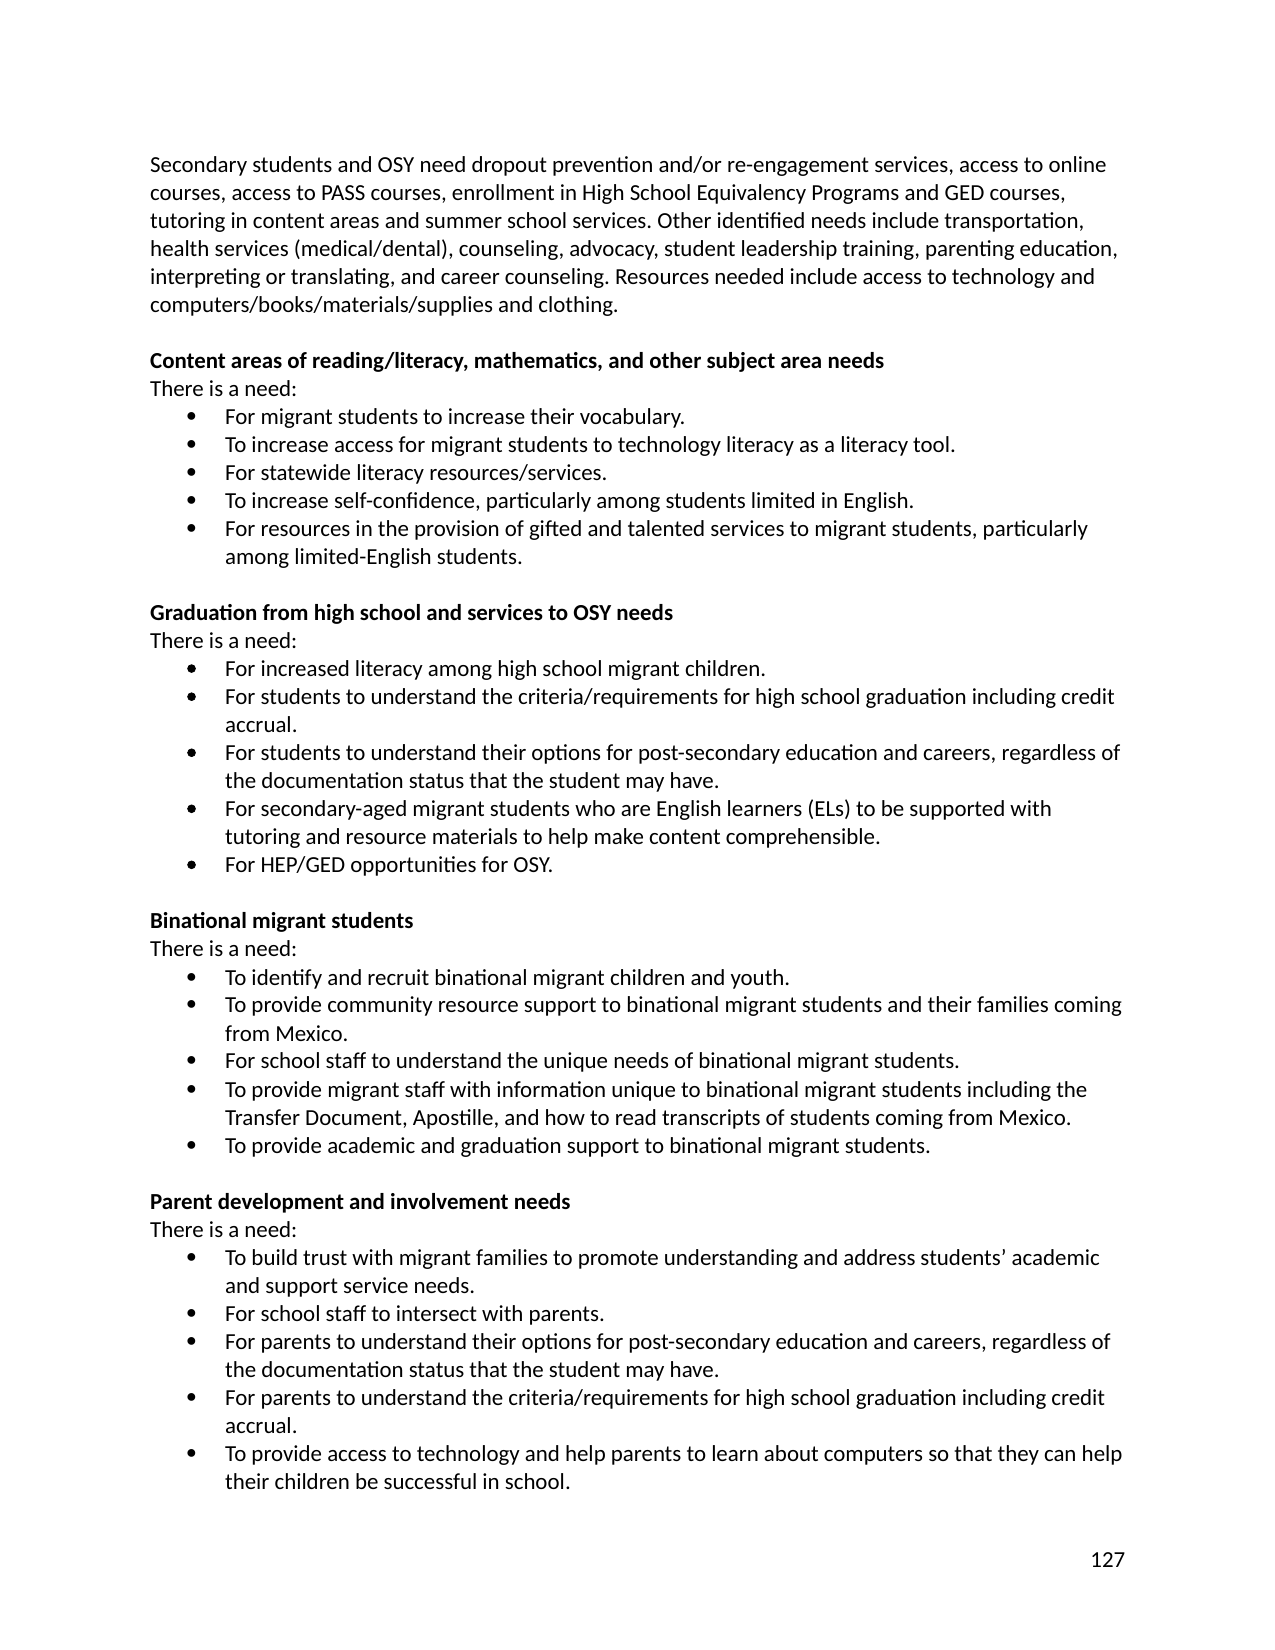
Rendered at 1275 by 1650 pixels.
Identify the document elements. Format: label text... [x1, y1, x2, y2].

list To provide migrant staff with information unique to binational migrant students including the Transfer Document, Apostille, and how to read transcripts of students coming from Mexico. [187, 1075, 1125, 1131]
list To provide access to technology and help parents to learn about computers so that they can help their children be successful in school. [187, 1439, 1125, 1495]
list To build trust with migrant families to promote understanding and address students’ academic and support service needs. [187, 1243, 1125, 1299]
list To identify and recruit binational migrant children and youth. [187, 963, 1125, 991]
list To increase self-confidence, particularly among students limited in English. [187, 486, 1125, 514]
list For school staff to intersect with parents. [187, 1299, 1125, 1327]
text Parent development and involvement needs [150, 1187, 1125, 1215]
text There is a need: [150, 374, 1125, 402]
list For resources in the provision of gifted and talented services to migrant students, particularly among limited-English students. [187, 514, 1125, 570]
list To increase access for migrant students to technology literacy as a literacy tool. [187, 430, 1125, 458]
list To provide community resource support to binational migrant students and their families coming from Mexico. [187, 991, 1125, 1047]
text There is a need: [150, 1215, 1125, 1243]
list For parents to understand their options for post-secondary education and careers, regardless of the documentation status that the student may have. [187, 1327, 1125, 1383]
text Graduation from high school and services to OSY needs [150, 598, 1125, 626]
list For migrant students to increase their vocabulary. [187, 402, 1125, 430]
list For school staff to understand the unique needs of binational migrant students. [187, 1047, 1125, 1075]
list For students to understand the criteria/requirements for high school graduation including credit accrual. [187, 682, 1125, 738]
list For statewide literacy resources/services. [187, 458, 1125, 486]
list For increased literacy among high school migrant children. [187, 654, 1125, 682]
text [150, 150, 1125, 318]
text Binational migrant students [150, 907, 1125, 934]
list For parents to understand the criteria/requirements for high school graduation including credit accrual. [187, 1383, 1125, 1439]
text There is a need: [150, 626, 1125, 654]
list For students to understand their options for post-secondary education and careers, regardless of the documentation status that the student may have. [187, 738, 1125, 794]
text Content areas of reading/literacy, mathematics, and other subject area needs [150, 346, 1125, 374]
list For secondary-aged migrant students who are English learners (ELs) to be supported with tutoring and resource materials to help make content comprehensible. [187, 794, 1125, 851]
list For HEP/GED opportunities for OSY. [187, 851, 1125, 878]
text There is a need: [150, 934, 1125, 963]
list To provide academic and graduation support to binational migrant students. [187, 1131, 1125, 1159]
